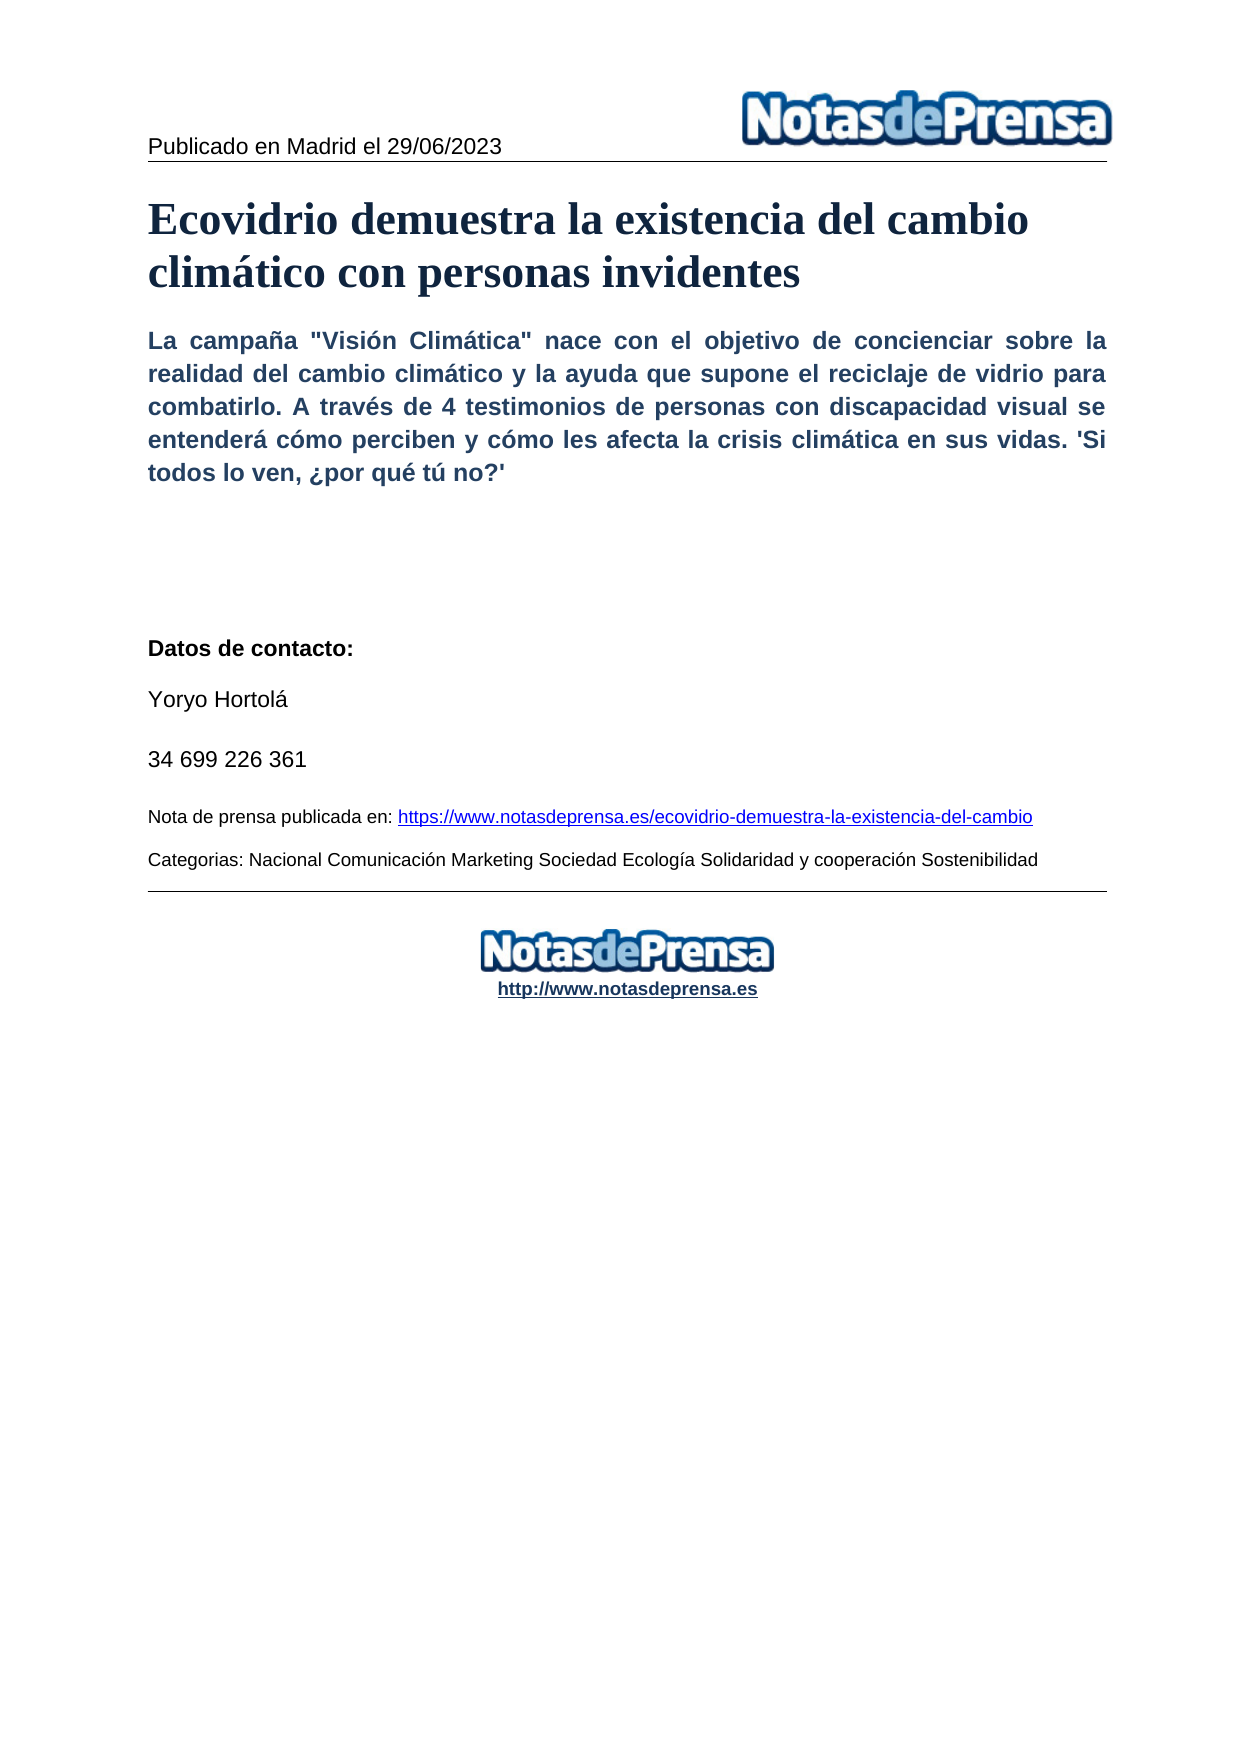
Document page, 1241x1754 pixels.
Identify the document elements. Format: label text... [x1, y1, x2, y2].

text http://www.notasdeprensa.es [148, 978, 1107, 1000]
text Publicado en Madrid el 29/06/2023 [148, 133, 1107, 161]
text Yoryo Hortolá [148, 686, 1063, 712]
text Nota de prensa publicada en: https://www.notasdeprensa.es/ecovidrio-demuestra-la-existencia-del-cambio [148, 806, 1107, 828]
text Datos de contacto: [148, 634, 1107, 661]
picture [742, 90, 1113, 148]
picture [480, 928, 775, 974]
subtitle La campaña "Visión Climática" nace con el objetivo de concienciar sobre la realidad del cambio climático y la ayuda que supone el reciclaje de vidrio para combatirlo. A través de 4 testimonios de personas con discapacidad visual se entenderá cómo perciben y cómo les afecta la crisis climática en sus vidas. 'Si todos lo ven, ¿por qué tú no?' [148, 326, 1107, 487]
text 34 699 226 361 [148, 746, 1063, 772]
subtitle Ecovidrio demuestra la existencia del cambio climático con personas invidentes [148, 192, 1107, 297]
text Categorias: Nacional Comunicación Marketing Sociedad Ecología Solidaridad y cooperación Sostenibilidad [148, 849, 1107, 870]
